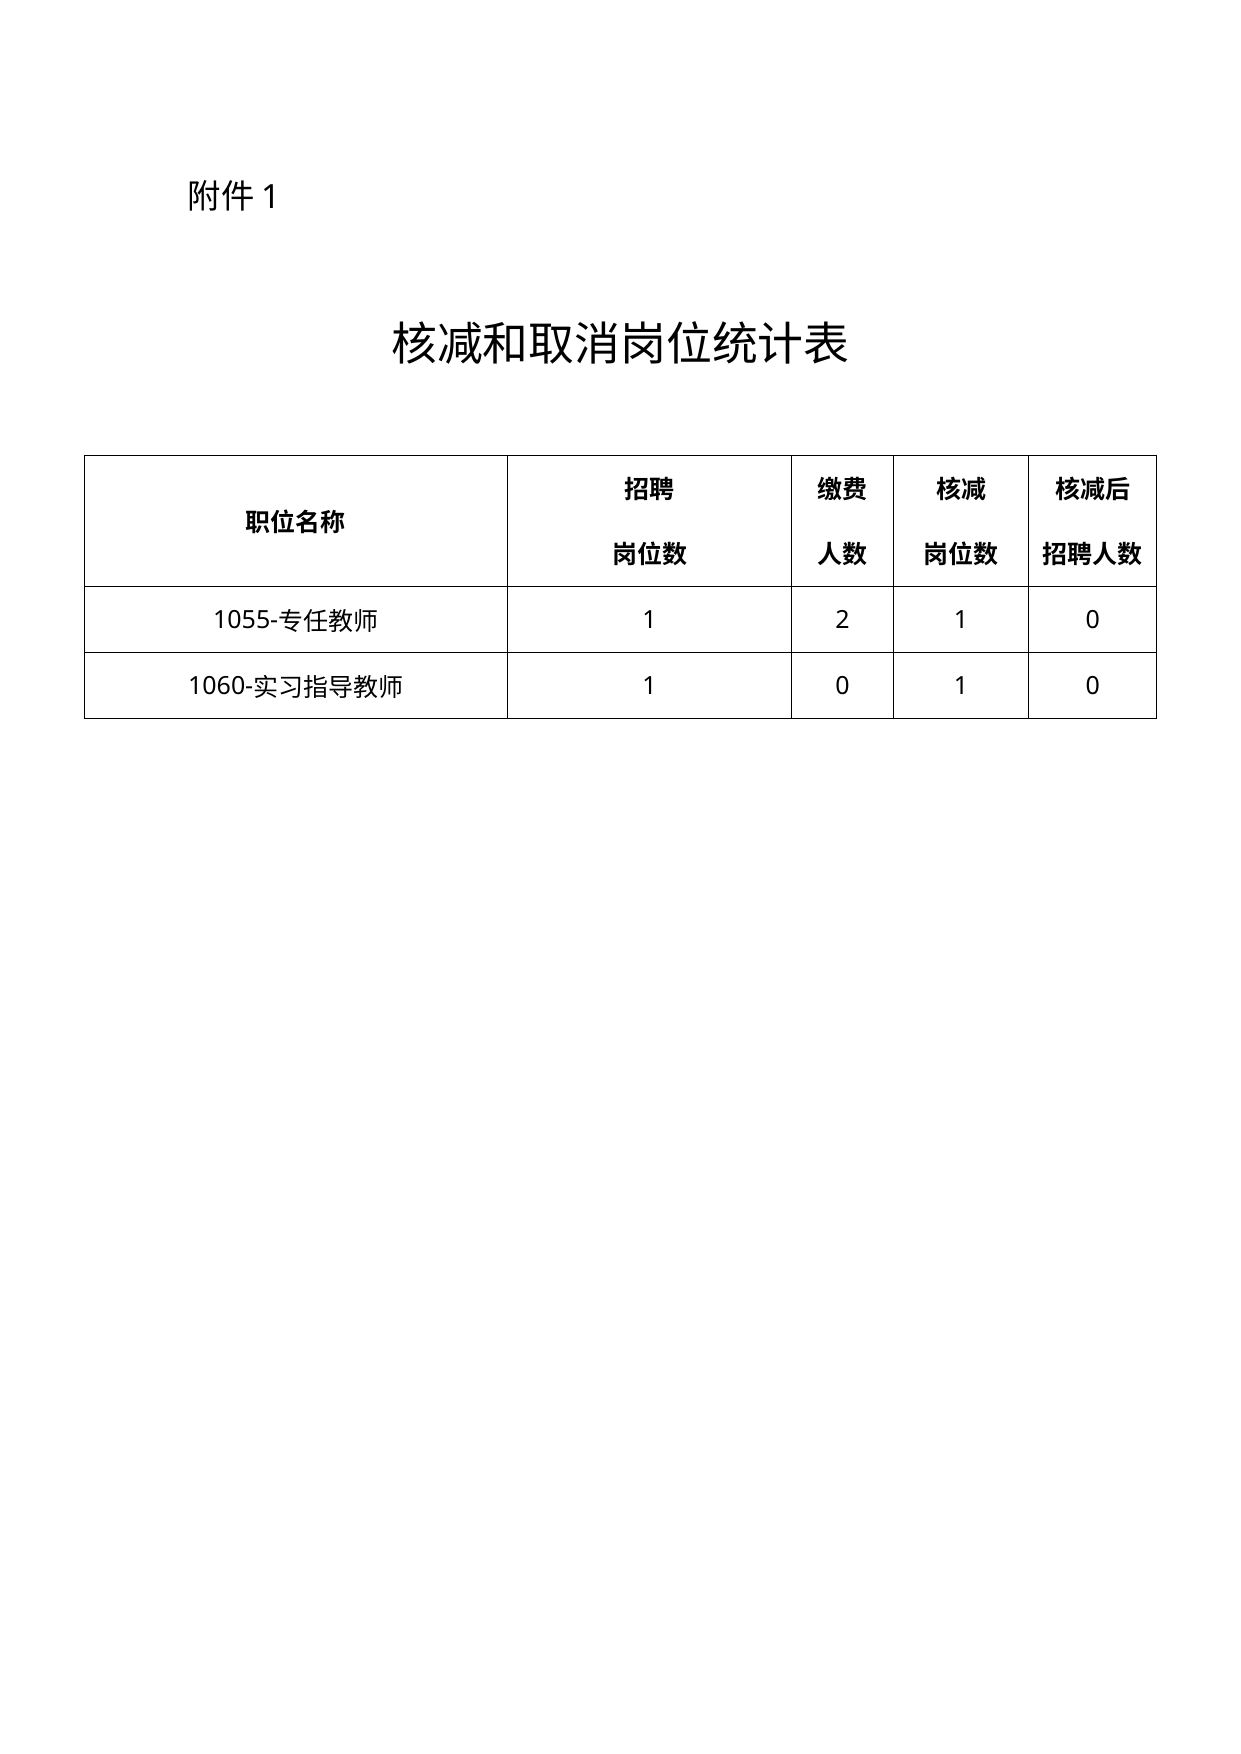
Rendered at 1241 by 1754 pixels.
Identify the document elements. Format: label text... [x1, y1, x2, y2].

table_cell 1 [894, 587, 1028, 652]
table_cell 0 [792, 653, 893, 718]
table_cell 1060-实习指导教师 [85, 653, 507, 718]
text 附件1 [187, 162, 1053, 227]
table_header 职位名称 [85, 456, 507, 586]
table_header 缴费 人数 [792, 456, 893, 586]
table_cell 1 [894, 653, 1028, 718]
table_cell 0 [1029, 653, 1156, 718]
table_cell 2 [792, 587, 893, 652]
table_cell 1055-专任教师 [85, 587, 507, 652]
table_cell 1 [508, 653, 791, 718]
table_header 招聘 岗位数 [508, 456, 791, 586]
text 核减和取消岗位统计表 [187, 292, 1053, 389]
table_header 核减 岗位数 [894, 456, 1028, 586]
table_header 核减后 招聘人数 [1029, 456, 1156, 586]
table_cell 0 [1029, 587, 1156, 652]
table_cell 1 [508, 587, 791, 652]
